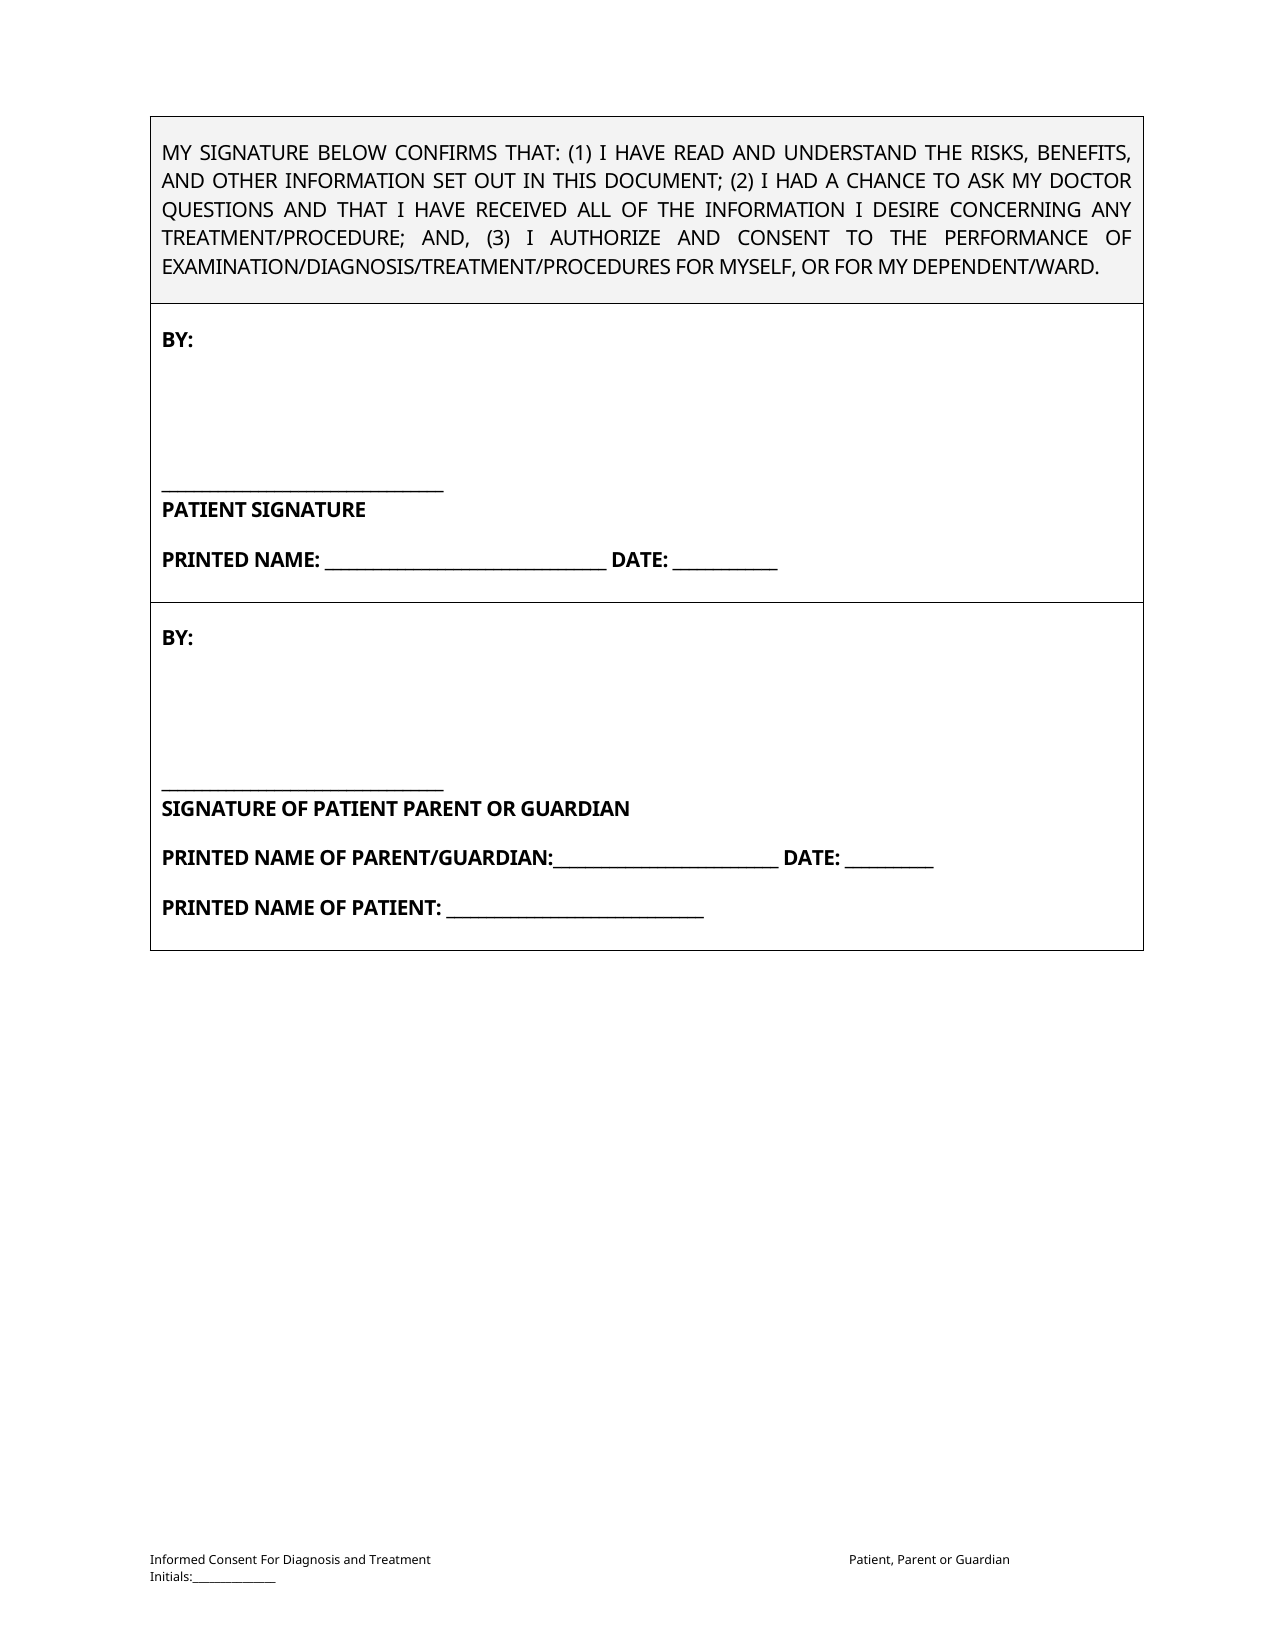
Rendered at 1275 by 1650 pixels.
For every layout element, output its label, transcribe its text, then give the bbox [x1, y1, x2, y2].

table_header My signature below confirms that: (1) I have read and understand the risks, benefits, and other information set out in this document; (2) I had a chance to ask my doctor questions and that I have received all of the information I desire concerning any treatment/procedure; and, (3) I authorize and consent to the performance of Examination/diagnosis/treatment/procedures for myself, or for my dependent/ward. [151, 117, 1143, 303]
table_cell By: ___________________________________ patient SIGNATURE Printed Name: ___________________________________ Date: _____________ [151, 304, 1143, 602]
table_cell By: ___________________________________ Signature of patient parent or guardian Printed Name of Parent/guardian:____________________________ Date: ___________ Printed Name of Patient: ________________________________ [151, 603, 1143, 949]
